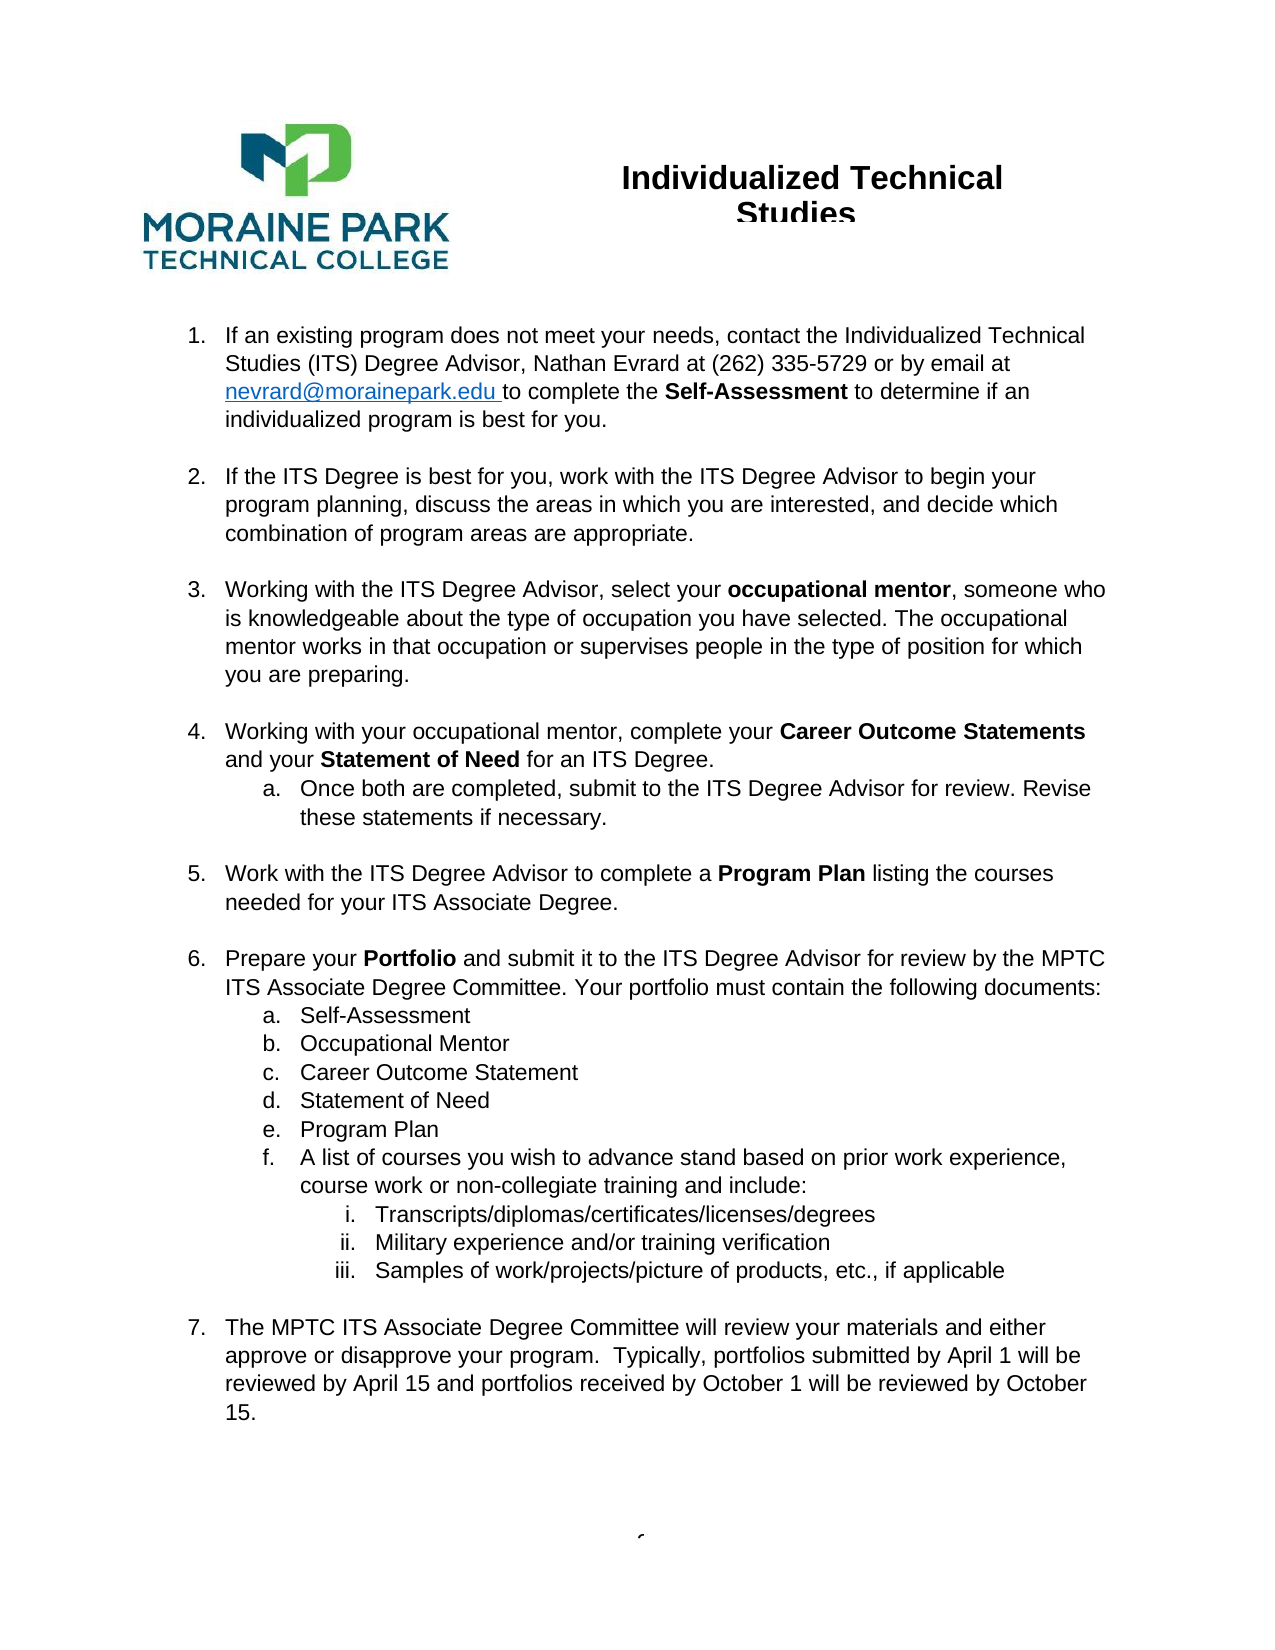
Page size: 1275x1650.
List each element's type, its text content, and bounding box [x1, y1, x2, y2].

list Occupational Mentor [262, 1030, 1135, 1057]
list Prepare your Portfolio and submit it to the ITS Degree Advisor for review by the MPTC ITS Associate Degree Committee. Your portfolio must contain the following documents: [187, 945, 1109, 1000]
list Working with the ITS Degree Advisor, select your occupational mentor, someone who is knowledgeable about the type of occupation you have selected. The occupational mentor works in that occupation or supervises people in the type of position for which you are preparing. [187, 576, 1109, 688]
list The MPTC ITS Associate Degree Committee will review your materials and either approve or disapprove your program. Typically, portfolios submitted by April 1 will be reviewed by April 15 and portfolios received by October 1 will be reviewed by October 15. [187, 1314, 1093, 1425]
list A list of courses you wish to advance stand based on prior work experience, course work or non-collegiate training and include: [262, 1144, 1071, 1198]
list Samples of work/projects/picture of products, etc., if applicable [334, 1257, 1135, 1284]
text and your Statement of Need for an ITS Degree. [225, 746, 1135, 773]
list If an existing program does not meet your needs, contact the Individualized Technical Studies (ITS) Degree Advisor, Nathan Evrard at (262) 335-5729 or by email at nevrard@morainepark.edu to complete the Self-Assessment to determine if an individualized program is best for you. [187, 322, 1092, 433]
list Career Outcome Statement [262, 1059, 1135, 1085]
list Working with your occupational mentor, complete your Career Outcome Statements [187, 718, 1135, 744]
list Military experience and/or training verification [340, 1229, 1135, 1255]
list Work with the ITS Degree Advisor to complete a Program Plan listing the courses needed for your ITS Associate Degree. [187, 860, 1060, 915]
list Transcripts/diplomas/certificates/licenses/degrees [345, 1201, 1135, 1227]
list Statement of Need [262, 1087, 1135, 1113]
list Program Plan [262, 1116, 1135, 1142]
picture [140, 120, 452, 274]
list Once both are completed, submit to the ITS Degree Advisor for review. Revise these statements if necessary. [262, 775, 1093, 830]
list Self-Assessment [262, 1002, 1135, 1028]
list If the ITS Degree is best for you, work with the ITS Degree Advisor to begin your program planning, discuss the areas in which you are interested, and decide which combination of program areas are appropriate. [187, 463, 1063, 546]
